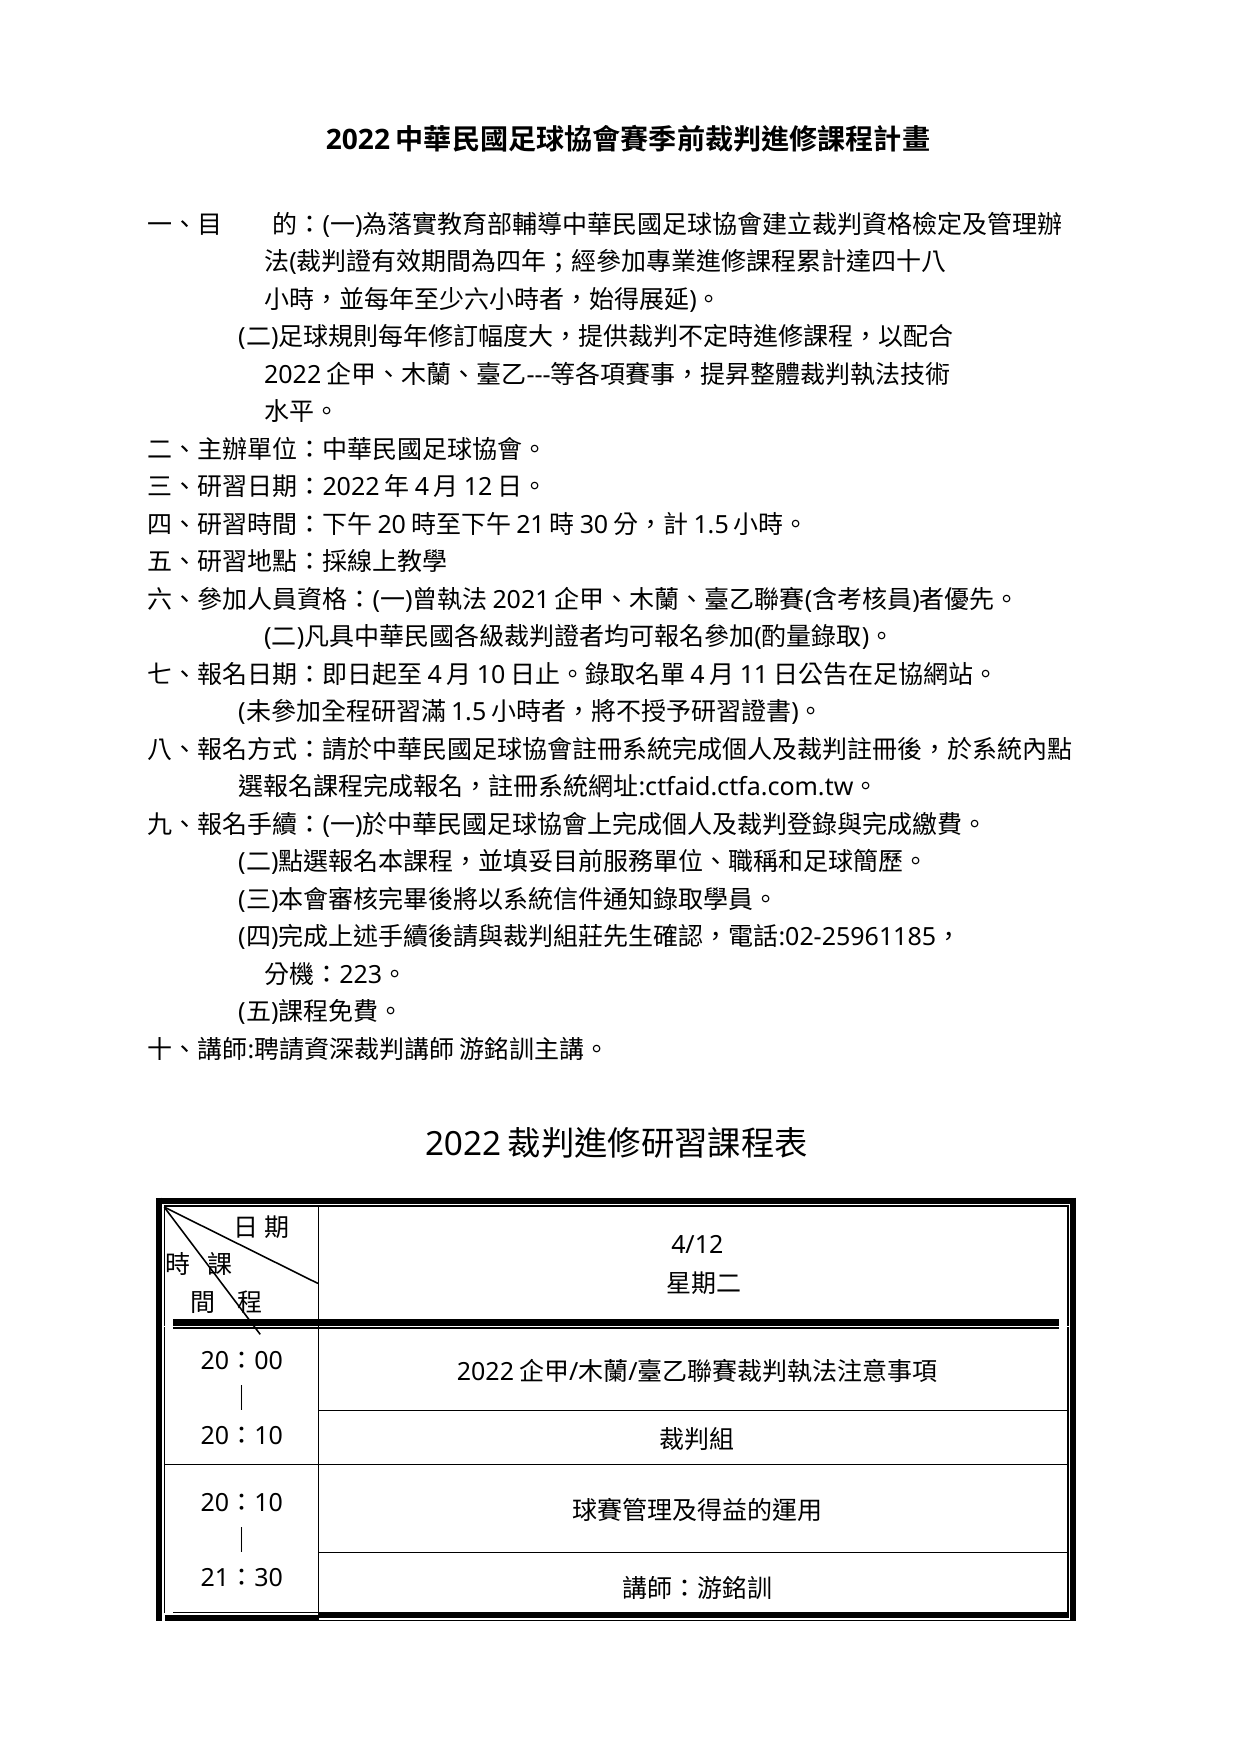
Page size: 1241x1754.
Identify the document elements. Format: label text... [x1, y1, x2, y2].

table_header 日 期 時 課 間 程 [165, 1211, 246, 1319]
table_cell 講師：游銘訓 [319, 1553, 1067, 1612]
text 五、研習地點：採線上教學 [147, 541, 1085, 579]
text (三)本會審核完畢後將以系統信件通知錄取學員。 [147, 879, 1085, 916]
text (五)課程免費。 [147, 991, 1085, 1029]
text 九、報名手續：(一)於中華民國足球協會上完成個人及裁判登錄與完成繳費。 [147, 804, 1085, 841]
text (二)足球規則每年修訂幅度大，提供裁判不定時進修課程，以配合 [147, 316, 1085, 354]
table_header 4/12 星期二 [319, 1207, 1067, 1319]
text 七、報名日期：即日起至4月10日止。錄取名單4月11日公告在足協網站。 [147, 654, 1085, 691]
text 二、主辦單位：中華民國足球協會。 [147, 429, 1085, 466]
text 三、研習日期：2022年4月12日。 [147, 466, 1085, 504]
text 十、講師:聘請資深裁判講師 游銘訓主講。 [147, 1029, 1085, 1066]
table_cell 20：10 ｜ 21：30 [165, 1465, 318, 1612]
text 分機：223。 [147, 954, 1085, 991]
table_header 日 期 時 課 間 程 [168, 1207, 318, 1282]
table_cell 2022企甲/木蘭/臺乙聯賽裁判執法注意事項 [319, 1319, 1070, 1410]
text 一、目 的：(一)為落實教育部輔導中華民國足球協會建立裁判資格檢定及管理辦 [147, 204, 1085, 241]
text (未參加全程研習滿1.5小時者，將不授予研習證書)。 [147, 691, 1085, 729]
text 小時，並每年至少六小時者，始得展延)。 [147, 279, 1085, 316]
table_cell 球賽管理及得益的運用 [319, 1465, 1067, 1552]
text 四、研習時間：下午20時至下午21時30分，計1.5小時。 [147, 504, 1085, 541]
text 2022中華民國足球協會賽季前裁判進修課程計畫 [171, 99, 1085, 174]
text 2022企甲、木蘭、臺乙---等各項賽事，提昇整體裁判執法技術 [147, 354, 1085, 391]
text 2022裁判進修研習課程表 [147, 1104, 1085, 1179]
text (四)完成上述手續後請與裁判組莊先生確認，電話:02-25961185， [147, 916, 1085, 954]
text (二)點選報名本課程，並填妥目前服務單位、職稱和足球簡歷。 [147, 841, 1085, 879]
text 水平。 [147, 391, 1085, 429]
table_header 日 期 時 課 間 程 [169, 1211, 318, 1319]
table_cell 裁判組 [319, 1411, 1067, 1464]
text 選報名課程完成報名，註冊系統網址:ctfaid.ctfa.com.tw。 [147, 766, 1085, 804]
text (二)凡具中華民國各級裁判證者均可報名參加(酌量錄取)。 [147, 616, 1085, 654]
text 八、報名方式：請於中華民國足球協會註冊系統完成個人及裁判註冊後，於系統內點 [147, 729, 1085, 766]
text 法(裁判證有效期間為四年；經參加專業進修課程累計達四十八 [147, 241, 1085, 279]
table_cell 20：00 ｜ 20：10 [162, 1319, 318, 1464]
text 六、參加人員資格：(一)曾執法2021企甲、木蘭、臺乙聯賽(含考核員)者優先。 [147, 579, 1085, 616]
